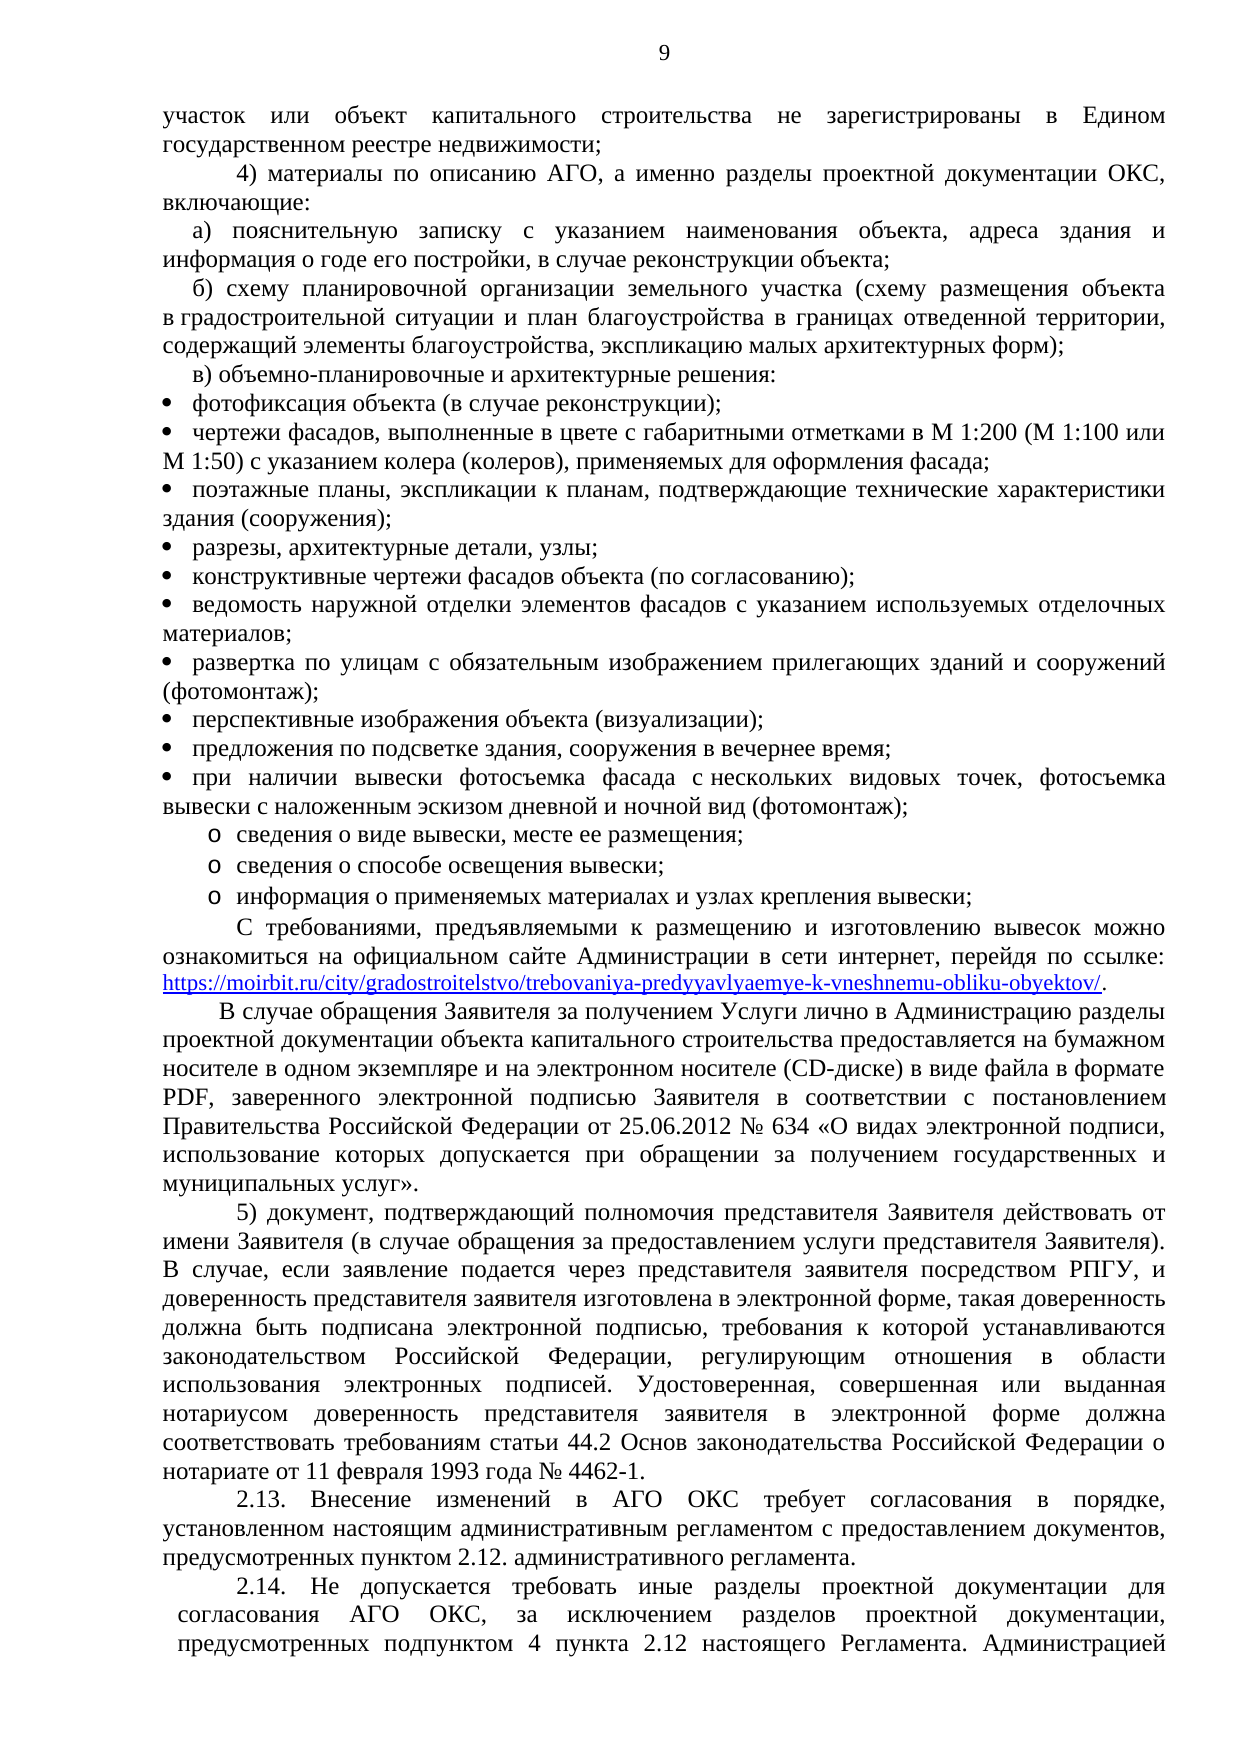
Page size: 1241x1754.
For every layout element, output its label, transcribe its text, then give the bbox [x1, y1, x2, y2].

list конструктивные чертежи фасадов объекта (по согласованию); [162, 561, 1166, 589]
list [177, 1571, 1166, 1628]
list разрезы, архитектурные детали, узлы; [162, 532, 1166, 561]
text 5) документ, подтверждающий полномочия представителя Заявителя действовать от имени Заявителя (в случае обращения за предоставлением услуги представителя Заявителя). В случае, если заявление подается через представителя заявителя посредством РПГУ, и доверенность представителя заявителя изготовлена в электронной форме, такая доверенность должна быть подписана электронной подписью, требования к которой устанавливаются законодательством Российской Федерации, регулирующим отношения в области использования электронных подписей. Удостоверенная, совершенная или выданная нотариусом доверенность представителя заявителя в электронной форме должна соответствовать требованиям статьи 44.2 Основ законодательства Российской Федерации о нотариате от 11 февраля 1993 года № 4462-1. [162, 1197, 1166, 1484]
list сведения о виде вывески, месте ее размещения; [207, 819, 1166, 850]
list ведомость наружной отделки элементов фасадов с указанием используемых отделочных материалов; [162, 589, 1166, 647]
list поэтажные планы, экспликации к планам, подтверждающие технические характеристики здания (сооружения); [162, 474, 1166, 532]
list предложения по подсветке здания, сооружения в вечернее время; [162, 733, 1166, 762]
list информация о применяемых материалах и узлах крепления вывески; [207, 881, 1166, 912]
list фотофиксация объекта (в случае реконструкции); [162, 388, 1166, 417]
text В случае обращения Заявителя за получением Услуги лично в Администрацию разделы проектной документации объекта капитального строительства предоставляется на бумажном носителе в одном экземпляре и на электронном носителе (CD-диске) в виде файла в формате PDF, заверенного электронной подписью Заявителя в соответствии с постановлением Правительства Российской Федерации от 25.06.2012 № 634 «О видах электронной подписи, использование которых допускается при обращении за получением государственных и муниципальных услуг». [162, 996, 1166, 1197]
text С требованиями, предъявляемыми к размещению и изготовлению вывесок можно ознакомиться на официальном сайте Администрации в сети интернет, перейдя по ссылке: https://moirbit.ru/city/gradostroitelstvo/trebovaniya-predyyavlyaemye-k-vneshnemu-obliku-obyektov/. [162, 912, 1166, 996]
list чертежи фасадов, выполненные в цвете с габаритными отметками в М 1:200 (М 1:100 или М 1:50) с указанием колера (колеров), применяемых для оформления фасада; [162, 417, 1166, 474]
text 4) материалы по описанию АГО, а именно разделы проектной документации ОКС, включающие: [162, 158, 1166, 215]
list Внесение изменений в АГО ОКС требует согласования в порядке, установленном настоящим административным регламентом с предоставлением документов, предусмотренных пунктом 2.12. административного регламента. [162, 1484, 1166, 1571]
text в) объемно-планировочные и архитектурные решения: [162, 359, 1166, 388]
list перспективные изображения объекта (визуализации); [162, 704, 1166, 733]
list развертка по улицам с обязательным изображением прилегающих зданий и сооружений (фотомонтаж); [162, 647, 1166, 704]
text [162, 100, 1166, 158]
list при наличии вывески фотосъемка фасада с нескольких видовых точек, фотосъемка вывески с наложенным эскизом дневной и ночной вид (фотомонтаж); [162, 762, 1166, 819]
list сведения о способе освещения вывески; [207, 850, 1166, 881]
text б) схему планировочной организации земельного участка (схему размещения объекта в градостроительной ситуации и план благоустройства в границах отведенной территории, содержащий элементы благоустройства, экспликацию малых архитектурных форм); [162, 273, 1166, 359]
text а) пояснительную записку с указанием наименования объекта, адреса здания и информация о годе его постройки, в случае реконструкции объекта; [162, 216, 1166, 273]
